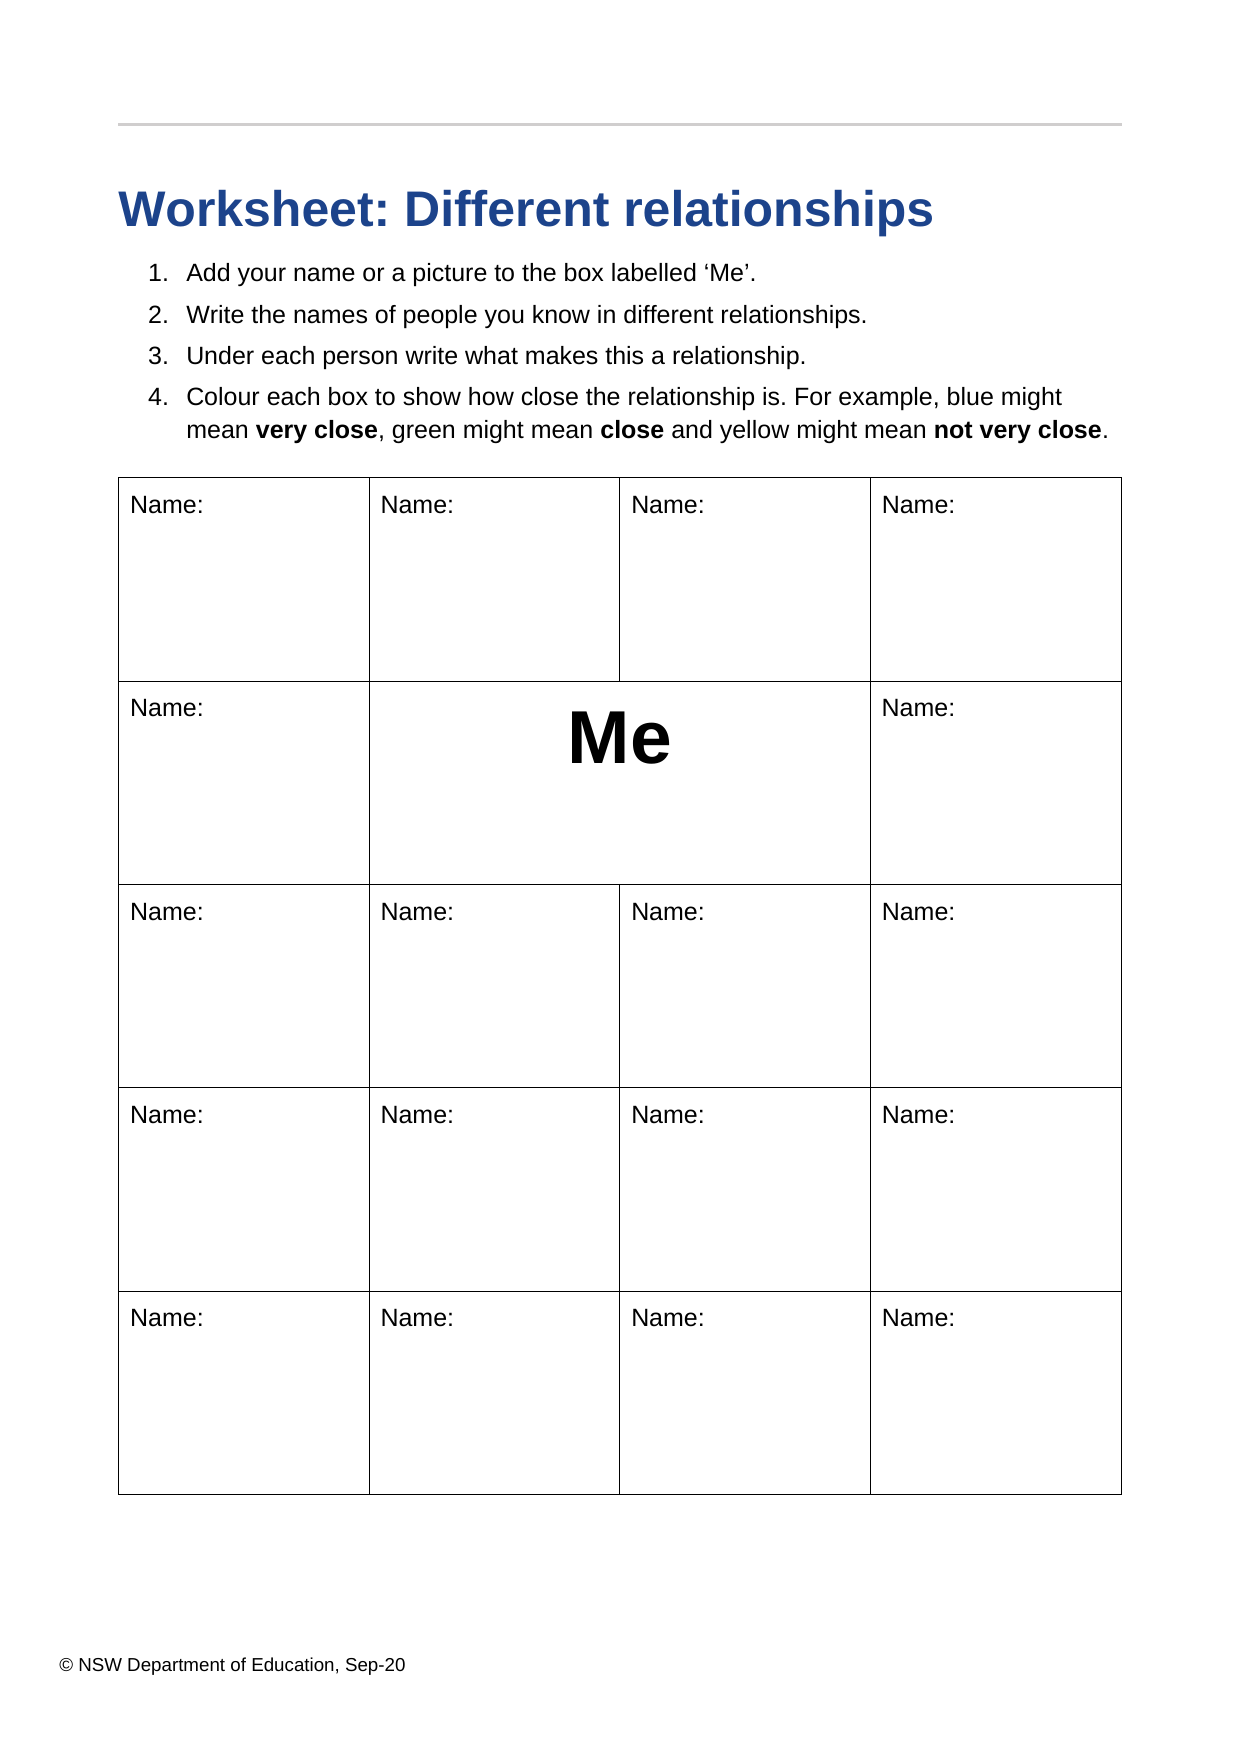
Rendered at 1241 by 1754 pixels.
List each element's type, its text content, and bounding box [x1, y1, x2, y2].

table_cell Name: [119, 885, 369, 1087]
subtitle Worksheet: Different relationships [118, 180, 1122, 237]
table_cell Name: [119, 1292, 369, 1494]
table_cell Name: [620, 885, 870, 1087]
table_cell Name: [620, 1292, 870, 1494]
table_cell Name: [871, 1088, 1121, 1291]
table_header Name: [620, 478, 870, 681]
table_cell Name: [871, 682, 1121, 884]
table_cell Me [370, 682, 870, 884]
table_header Name: [871, 478, 1121, 681]
list Colour each box to show how close the relationship is. For example, blue might mean very close, green might mean close and yellow might mean not very close. [148, 382, 1122, 444]
table_cell Name: [370, 1292, 619, 1494]
table_header Name: [119, 478, 369, 681]
table_cell Name: [370, 1088, 619, 1291]
list Add your name or a picture to the box labelled ‘Me’. [148, 258, 1122, 287]
table_cell Name: [370, 885, 619, 1087]
list Under each person write what makes this a relationship. [148, 341, 1122, 370]
table_cell Name: [119, 1088, 369, 1291]
table_header Name: [370, 478, 619, 681]
table_cell Name: [620, 1088, 870, 1291]
table_cell Name: [871, 885, 1121, 1087]
table_cell Name: [119, 682, 369, 884]
list Write the names of people you know in different relationships. [148, 300, 1122, 328]
table_cell Name: [871, 1292, 1121, 1494]
